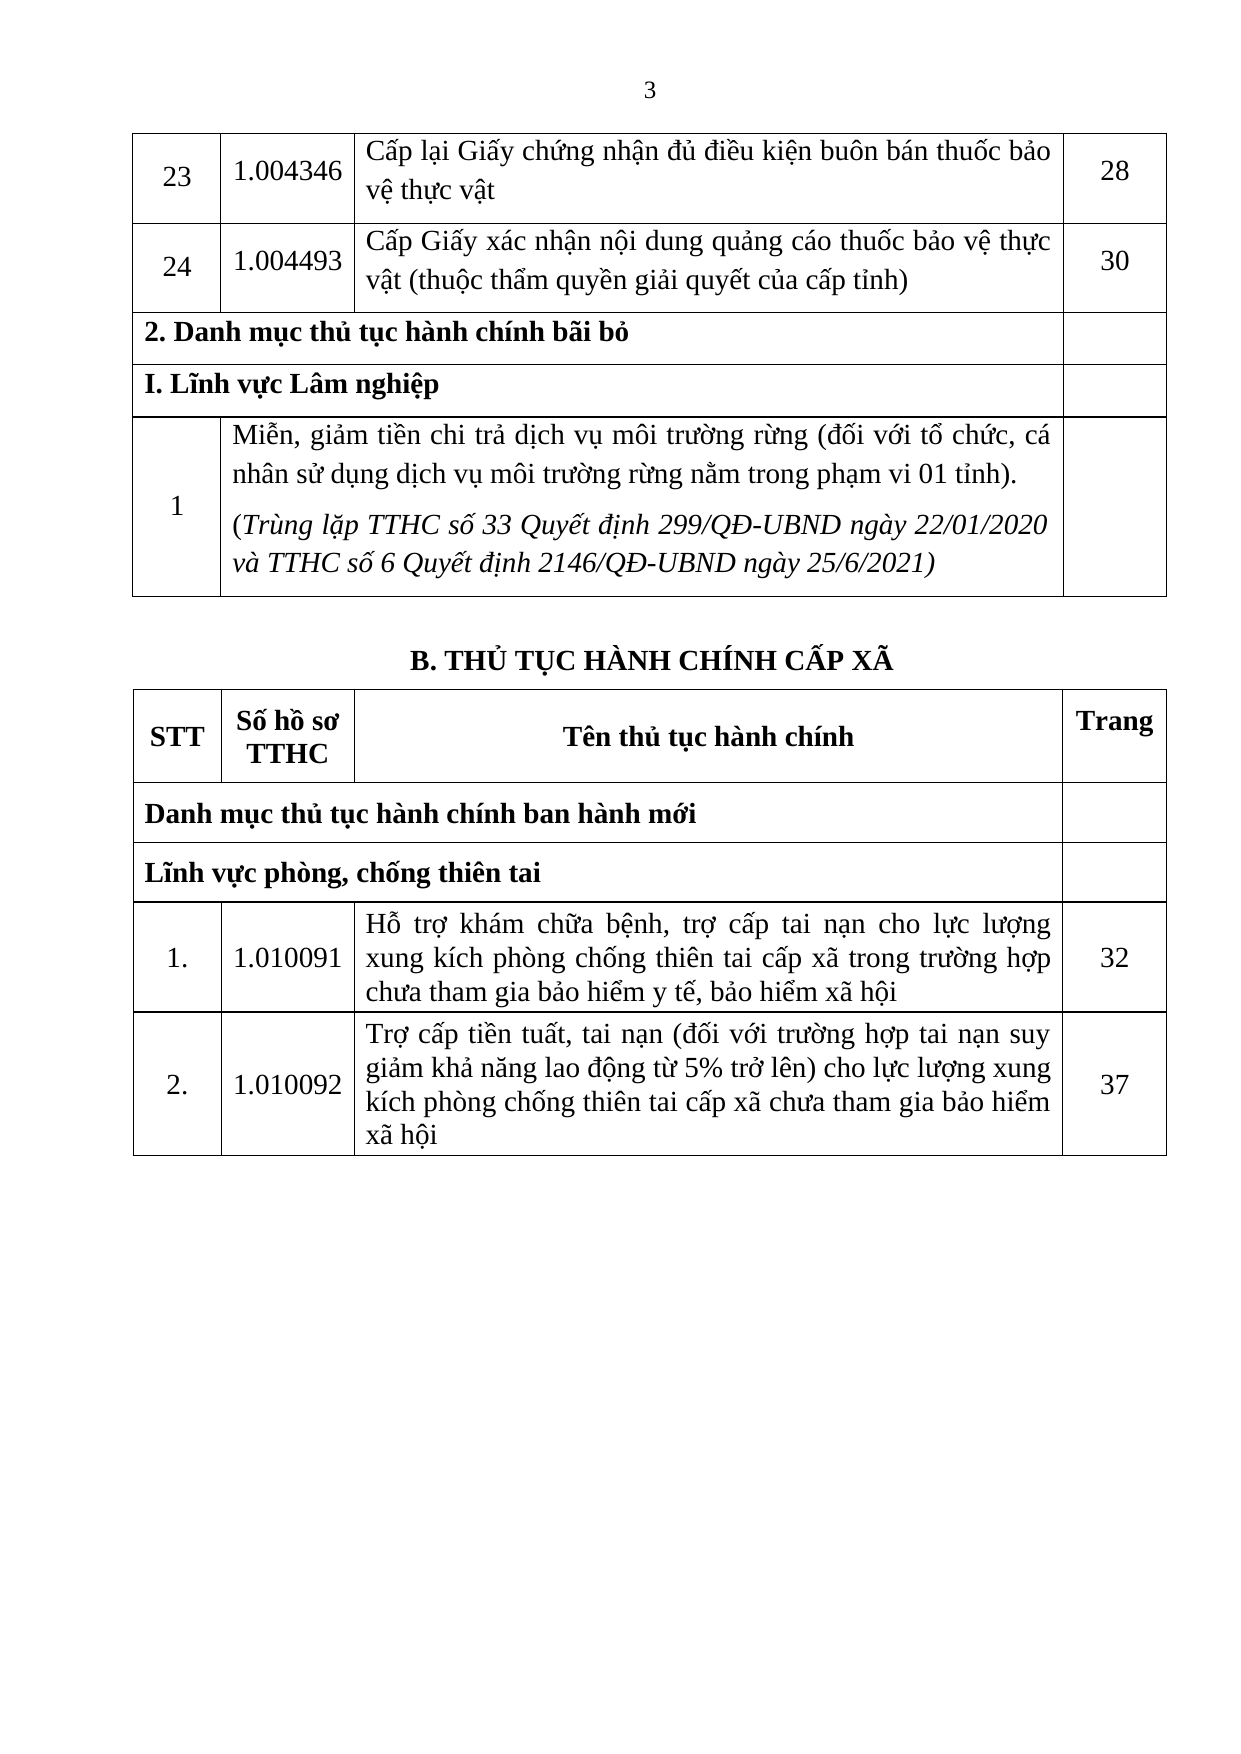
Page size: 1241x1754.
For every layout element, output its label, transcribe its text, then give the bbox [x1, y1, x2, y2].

table_cell 1 [133, 418, 220, 596]
table_cell Lĩnh vực phòng, chống thiên tai [134, 843, 1062, 901]
table_header Trang [1063, 690, 1166, 782]
table_cell 1.004346 [221, 134, 354, 222]
table_cell 23 [133, 134, 220, 222]
table_cell [1064, 418, 1166, 596]
table_cell Cấp lại Giấy chứng nhận đủ điều kiện buôn bán thuốc bảo vệ thực vật [355, 134, 1063, 222]
table_cell [1063, 783, 1166, 842]
table_cell [1063, 843, 1166, 901]
table_cell 1.004493 [221, 224, 354, 312]
table_cell 24 [133, 224, 220, 312]
table_header STT [134, 690, 221, 782]
table_cell 2. Danh mục thủ tục hành chính bãi bỏ [133, 313, 1063, 364]
table_cell 30 [1064, 224, 1166, 312]
table_cell Cấp Giấy xác nhận nội dung quảng cáo thuốc bảo vệ thực vật (thuộc thẩm quyền giải quyết của cấp tỉnh) [355, 224, 1063, 312]
table_cell I. Lĩnh vực Lâm nghiệp [133, 365, 1063, 416]
table_header Số hồ sơ TTHC [222, 690, 354, 782]
table_cell [1064, 365, 1166, 416]
table_cell [1064, 313, 1166, 364]
table_cell 1. [134, 903, 221, 1011]
table_cell 32 [1063, 903, 1166, 1011]
table_cell Hỗ trợ khám chữa bệnh, trợ cấp tai nạn cho lực lượng xung kích phòng chống thiên tai cấp xã trong trường hợp chưa tham gia bảo hiểm y tế, bảo hiểm xã hội [355, 903, 1062, 1011]
table_cell 1.010092 [222, 1013, 354, 1155]
table_cell Trợ cấp tiền tuất, tai nạn (đối với trường hợp tai nạn suy giảm khả năng lao động từ 5% trở lên) cho lực lượng xung kích phòng chống thiên tai cấp xã chưa tham gia bảo hiểm xã hội [355, 1013, 1062, 1155]
table_cell 28 [1064, 134, 1166, 222]
table_header Tên thủ tục hành chính [355, 690, 1062, 782]
table_cell Miễn, giảm tiền chi trả dịch vụ môi trường rừng (đối với tổ chức, cá nhân sử dụng dịch vụ môi trường rừng nằm trong phạm vi 01 tỉnh). (Trùng lặp TTHC số 33 Quyết định 299/QĐ-UBND ngày 22/01/2020 và TTHC số 6 Quyết định 2146/QĐ-UBND ngày 25/6/2021) [221, 418, 1063, 596]
table_cell 37 [1063, 1013, 1166, 1155]
table_cell Danh mục thủ tục hành chính ban hành mới [134, 783, 1062, 842]
table_cell 1.010091 [222, 903, 354, 1011]
text B. THỦ TỤC HÀNH CHÍNH CẤP XÃ [177, 643, 1122, 677]
table_cell 2. [134, 1013, 221, 1155]
